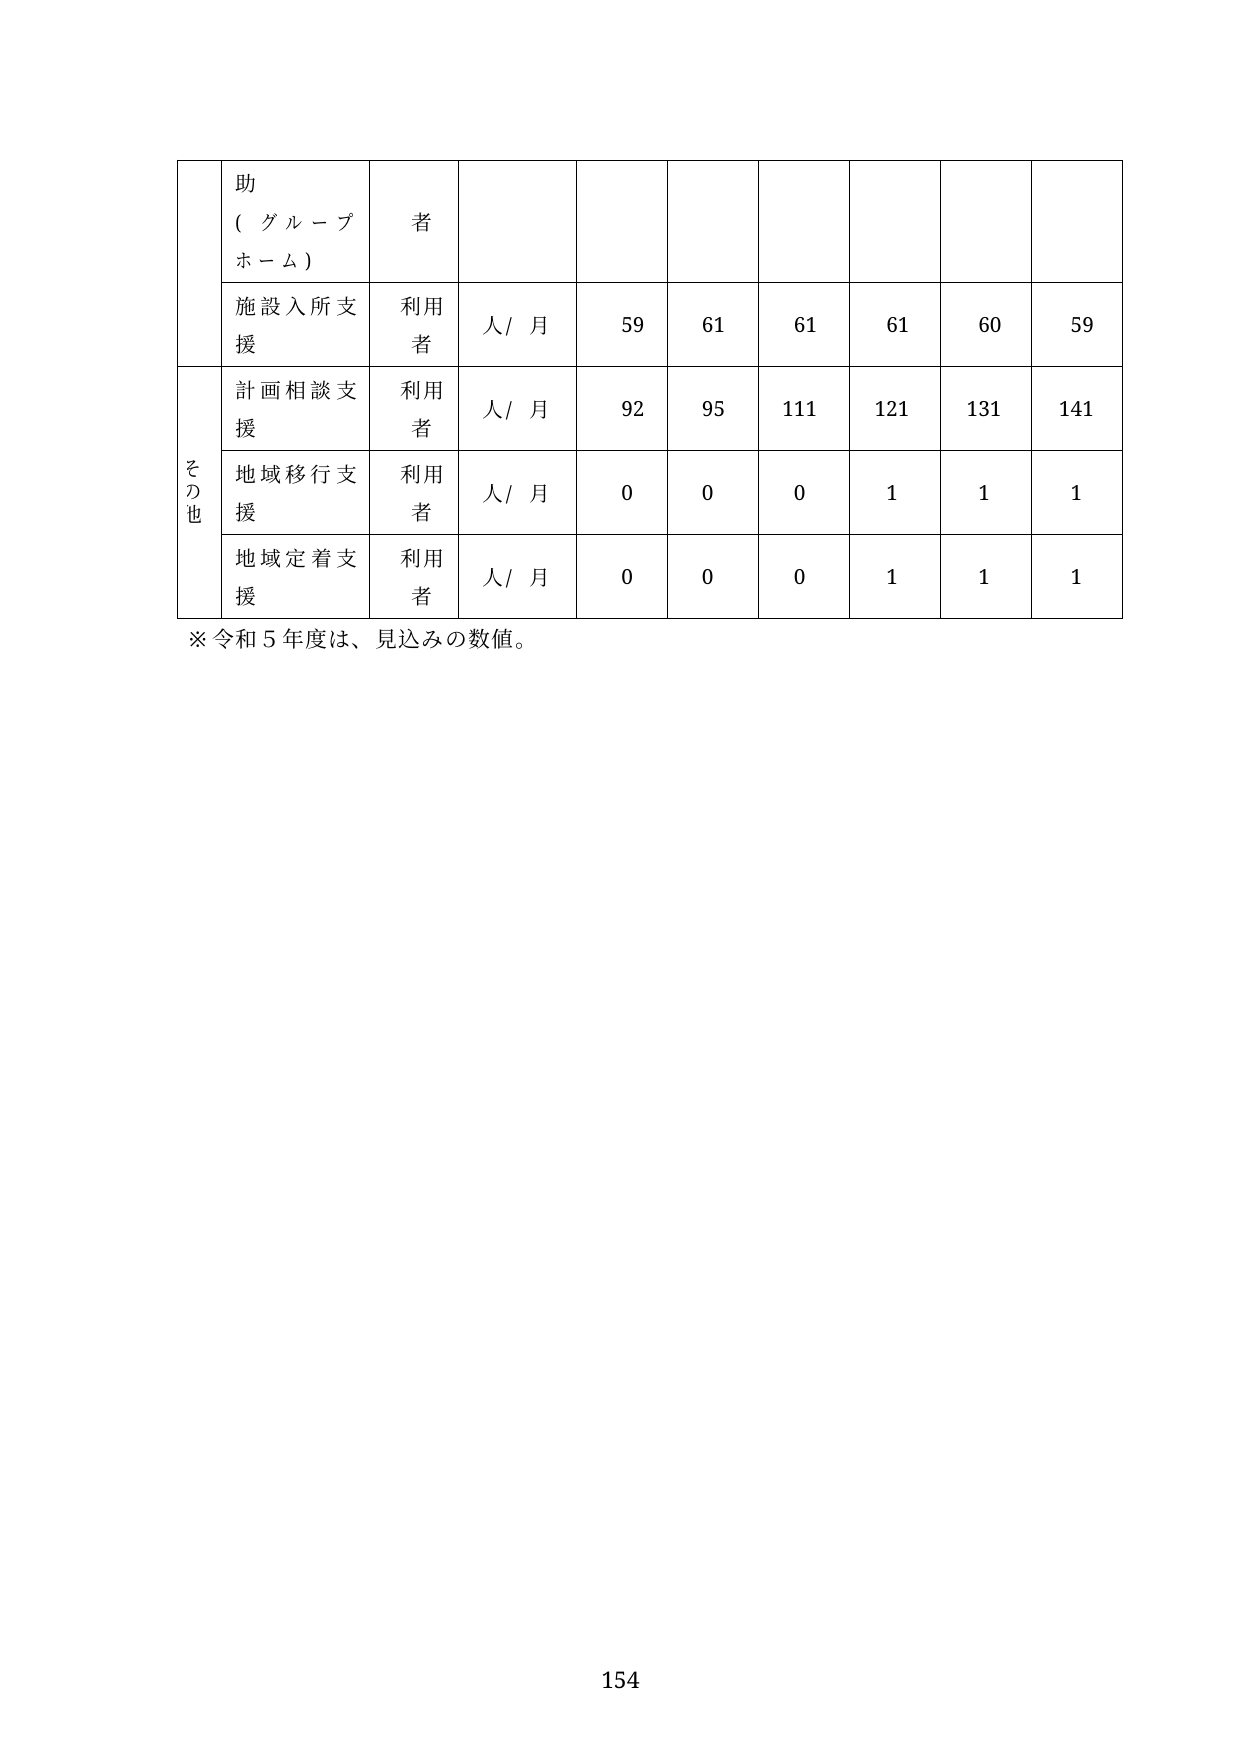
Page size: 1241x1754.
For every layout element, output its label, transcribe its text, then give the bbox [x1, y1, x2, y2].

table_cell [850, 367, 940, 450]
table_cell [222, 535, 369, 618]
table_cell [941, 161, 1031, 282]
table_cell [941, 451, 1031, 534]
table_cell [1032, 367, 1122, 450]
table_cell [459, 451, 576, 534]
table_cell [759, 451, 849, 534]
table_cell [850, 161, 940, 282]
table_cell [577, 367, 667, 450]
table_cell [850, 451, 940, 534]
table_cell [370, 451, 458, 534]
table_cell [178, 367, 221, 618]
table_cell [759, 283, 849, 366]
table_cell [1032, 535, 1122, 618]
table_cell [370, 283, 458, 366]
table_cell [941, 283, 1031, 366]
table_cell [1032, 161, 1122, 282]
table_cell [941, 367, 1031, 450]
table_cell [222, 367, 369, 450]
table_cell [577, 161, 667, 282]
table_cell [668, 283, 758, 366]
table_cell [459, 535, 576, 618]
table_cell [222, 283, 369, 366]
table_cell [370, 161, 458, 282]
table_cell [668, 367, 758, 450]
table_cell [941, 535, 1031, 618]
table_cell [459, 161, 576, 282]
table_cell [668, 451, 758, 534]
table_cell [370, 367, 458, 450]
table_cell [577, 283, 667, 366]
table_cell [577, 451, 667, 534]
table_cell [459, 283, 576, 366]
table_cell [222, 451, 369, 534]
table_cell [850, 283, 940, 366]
text ※令和５年度は、見込みの数値。 [177, 619, 1122, 657]
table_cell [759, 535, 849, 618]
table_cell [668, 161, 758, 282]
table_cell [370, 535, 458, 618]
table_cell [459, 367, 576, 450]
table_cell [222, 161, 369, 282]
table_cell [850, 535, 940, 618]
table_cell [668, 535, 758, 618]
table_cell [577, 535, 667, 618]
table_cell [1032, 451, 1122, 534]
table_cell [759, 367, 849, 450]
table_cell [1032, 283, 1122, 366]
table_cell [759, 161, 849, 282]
